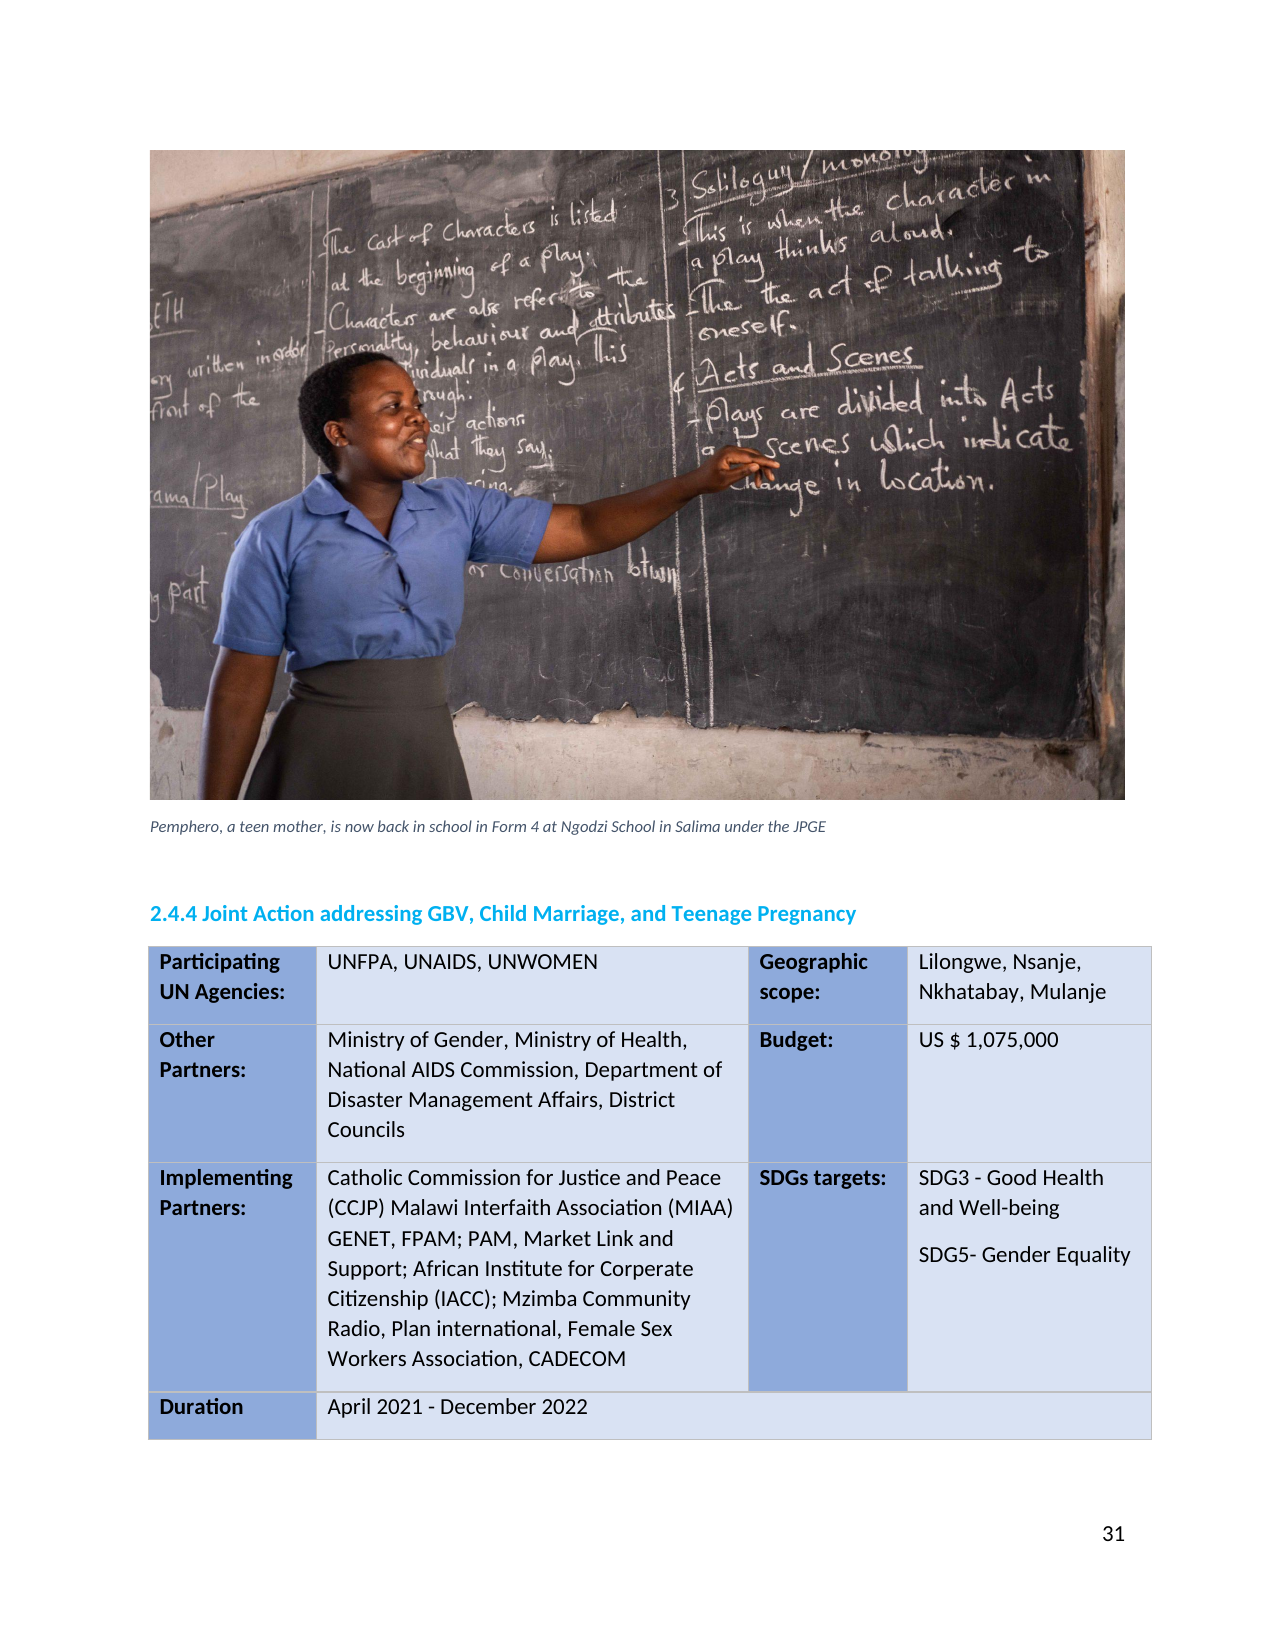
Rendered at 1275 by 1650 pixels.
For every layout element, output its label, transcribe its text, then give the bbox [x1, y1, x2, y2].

table_cell Ministry of Gender, Ministry of Health, National AIDS Commission, Department of Disaster Management Affairs, District Councils [317, 1025, 748, 1162]
table_header Participating UN Agencies: [149, 947, 316, 1024]
table_cell Duration [149, 1393, 316, 1439]
table_cell US $ 1,075,000 [908, 1025, 1151, 1162]
table_header Lilongwe, Nsanje, Nkhatabay, Mulanje [908, 947, 1151, 1024]
table_cell Catholic Commission for Justice and Peace (CCJP) Malawi Interfaith Association (MIAA) GENET, FPAM; PAM, Market Link and Support; African Institute for Corperate Citizenship (IACC); Mzimba Community Radio, Plan international, Female Sex Workers Association, CADECOM [317, 1163, 748, 1391]
text Pemphero, a teen mother, is now back in school in Form 4 at Ngodzi School in Salima under the JPGE [150, 817, 1125, 837]
table_header Geographic scope: [749, 947, 907, 1024]
text 2.4.4 Joint Action addressing GBV, Child Marriage, and Teenage Pregnancy [150, 899, 1125, 927]
table_cell Other Partners: [149, 1025, 316, 1162]
picture [149, 150, 1125, 800]
table_cell SDGs targets: [749, 1163, 907, 1391]
table_cell Implementing Partners: [149, 1163, 316, 1391]
table_cell SDG3 - Good Health and Well-being SDG5- Gender Equality [908, 1163, 1151, 1391]
table_cell Budget: [749, 1025, 907, 1162]
table_header UNFPA, UNAIDS, UNWOMEN [317, 947, 748, 1024]
table_cell April 2021 - December 2022 [317, 1393, 1151, 1439]
